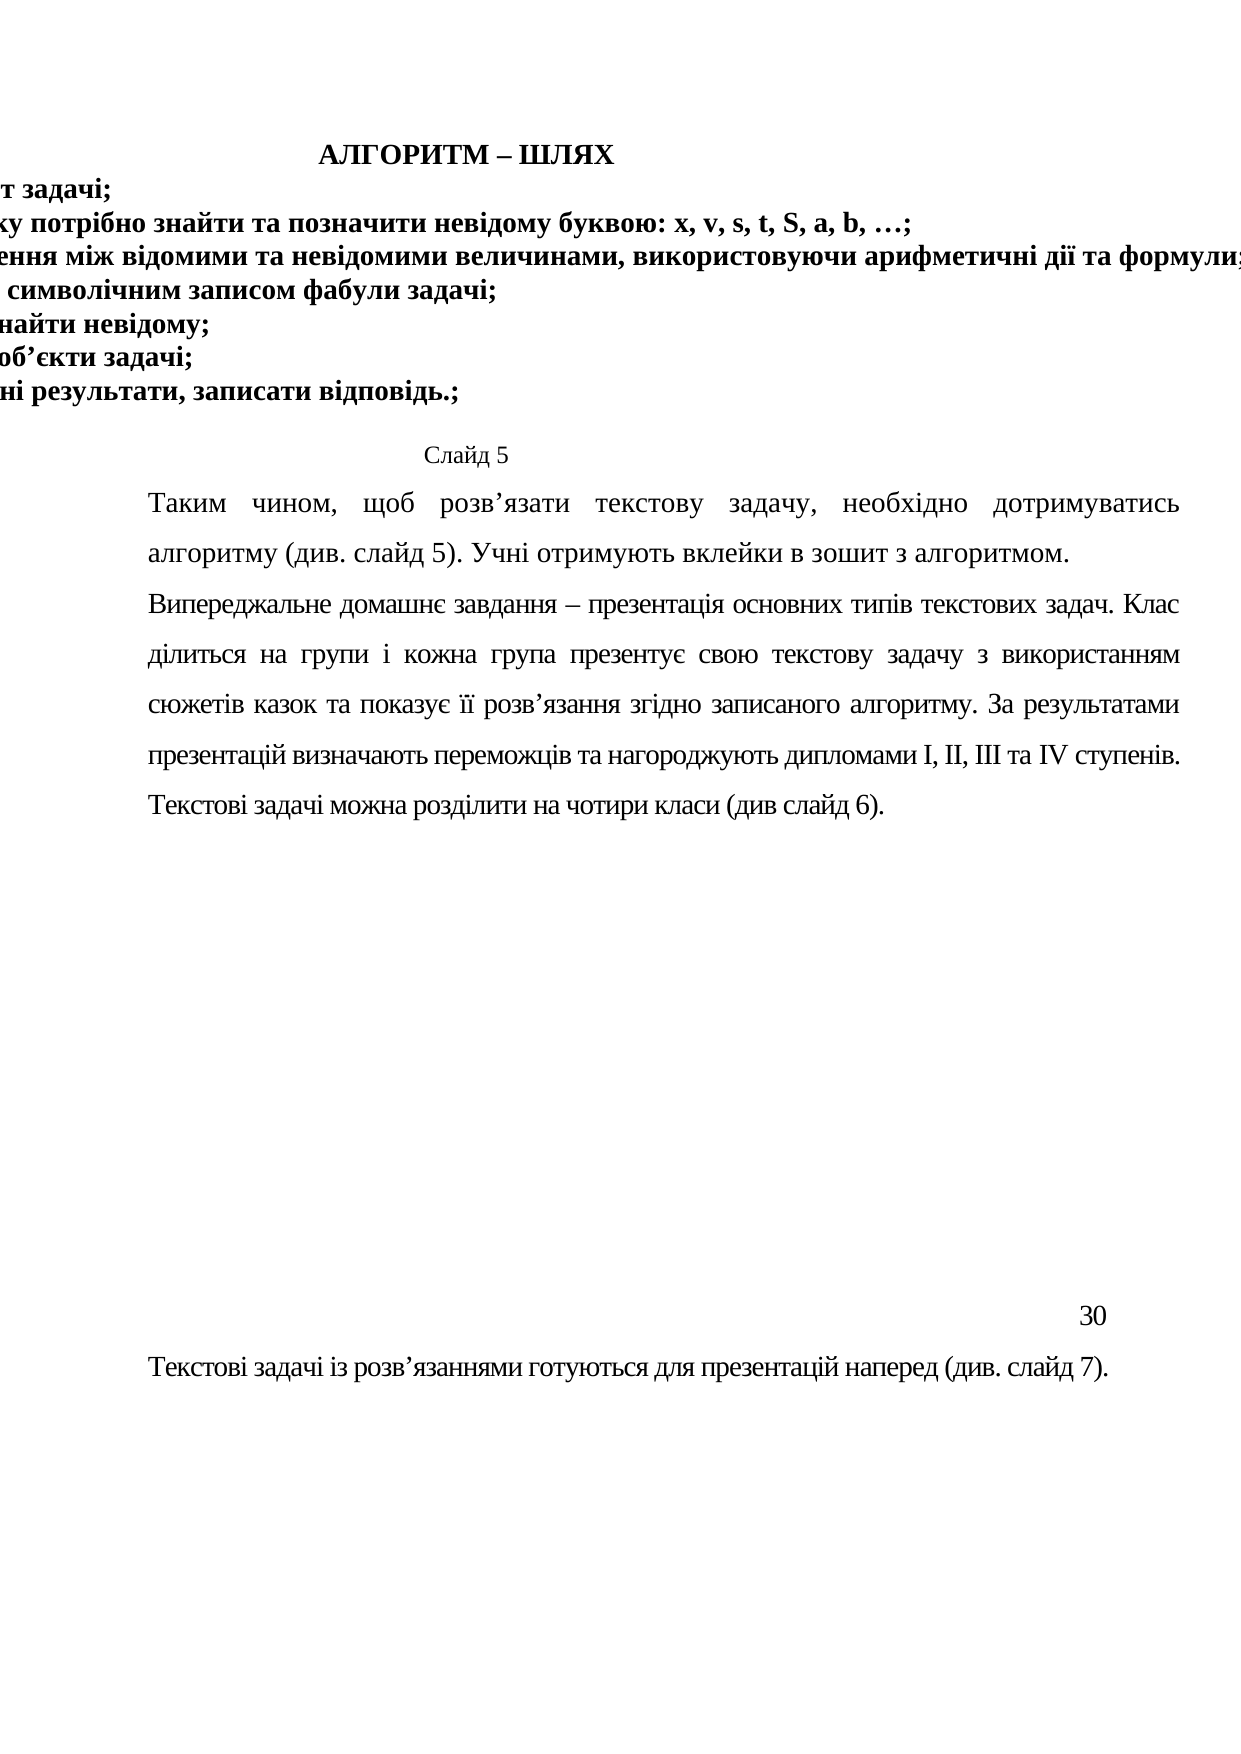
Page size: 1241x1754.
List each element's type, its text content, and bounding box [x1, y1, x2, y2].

text Текстові задачі можна розділити на чотири класи (див слайд 6). [148, 787, 1181, 821]
text Випереджальне домашнє завдання – презентація основних типів текстових задач. Клас ділиться на групи і кожна група презентує свою текстову задачу з використанням сюжетів казок та показує її розв’язання згідно записаного алгоритму. За результатами презентацій визначають переможців та нагороджують дипломами І, ІІ, ІІІ та IV ступенів. [148, 586, 1181, 770]
text 30 [148, 1298, 1181, 1332]
list Таким чином, щоб розв’язати текстову задачу, необхідно дотримуватись алгоритму (див. слайд 5). Учні отримують вклейки в зошит з алгоритмом. [148, 118, 1181, 569]
text Текстові задачі із розв’язаннями готуються для презентацій наперед (див. слайд 7). [148, 1349, 1181, 1382]
